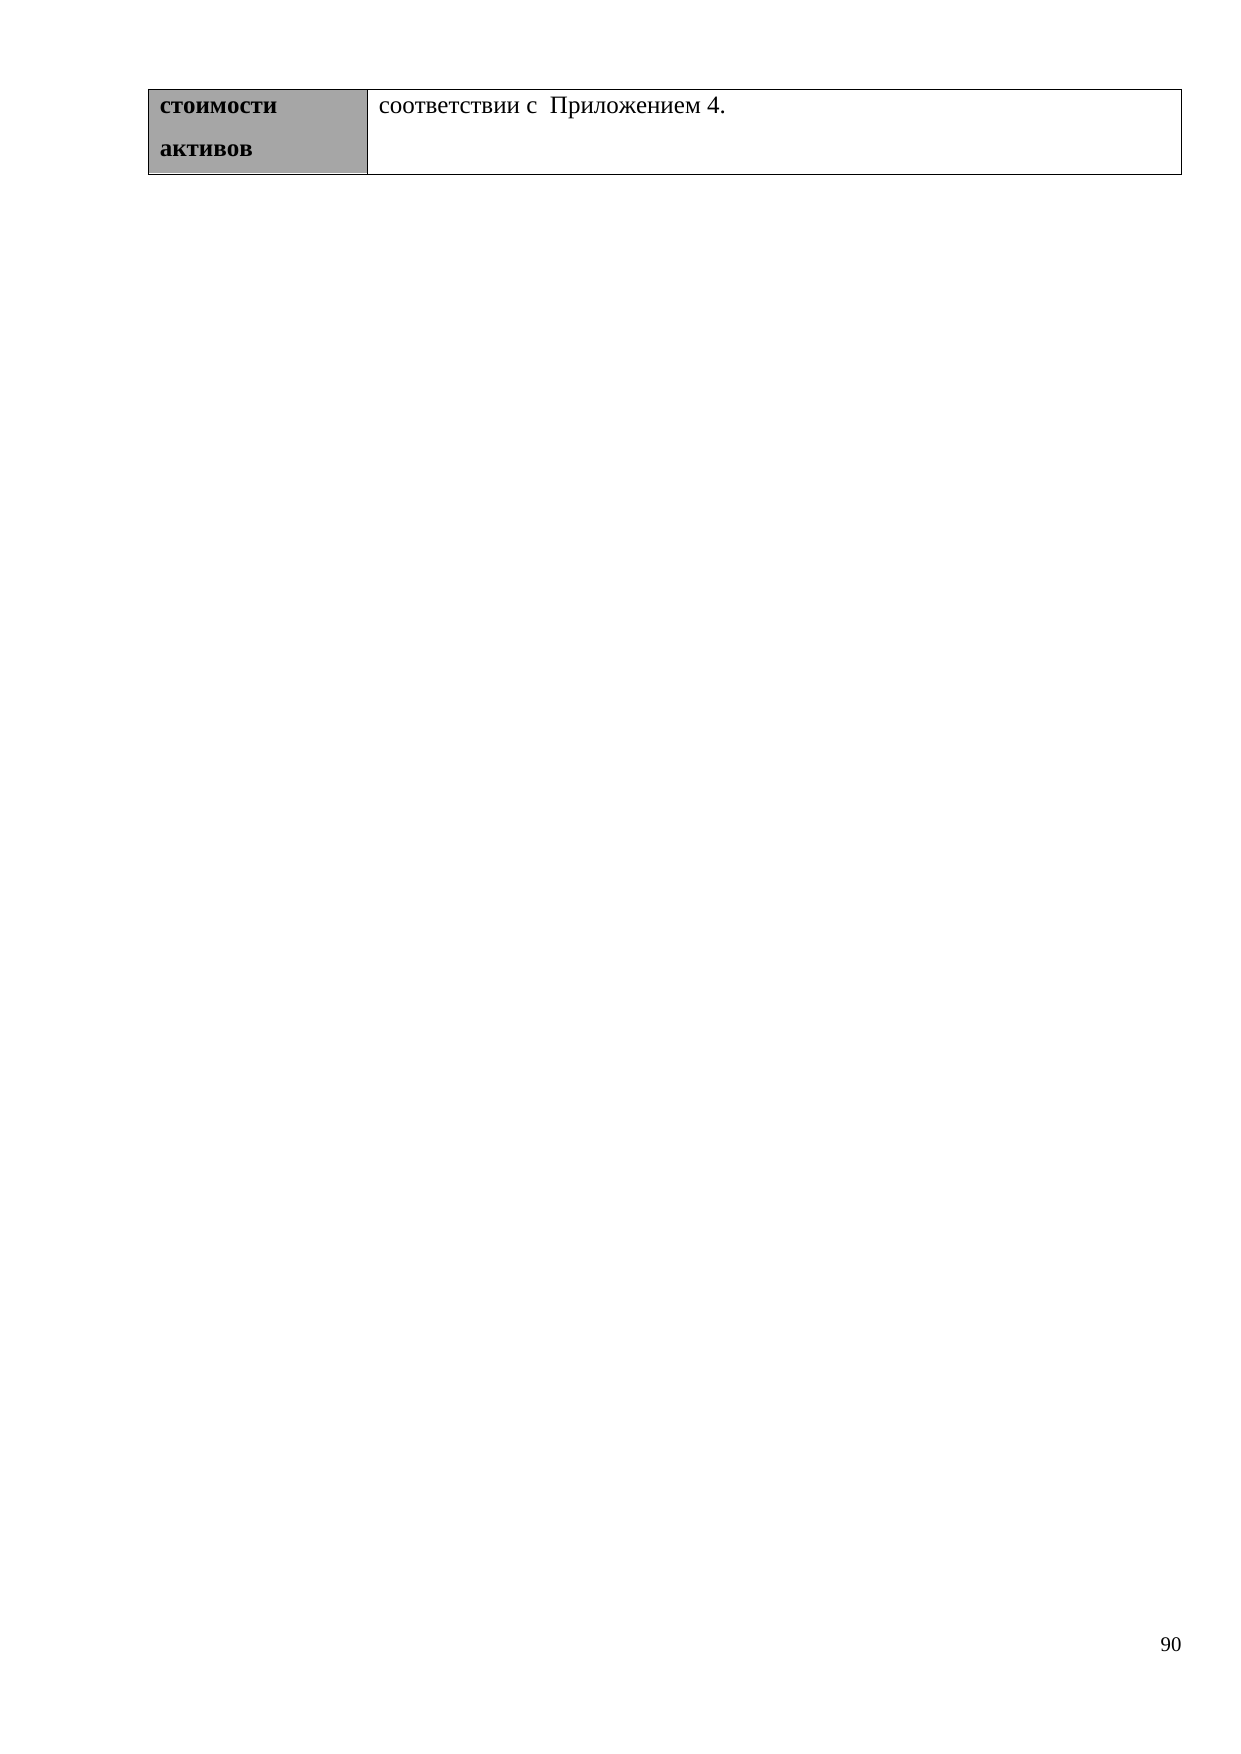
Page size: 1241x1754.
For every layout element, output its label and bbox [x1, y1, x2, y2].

table_cell [149, 90, 367, 173]
table_cell [368, 90, 1181, 173]
